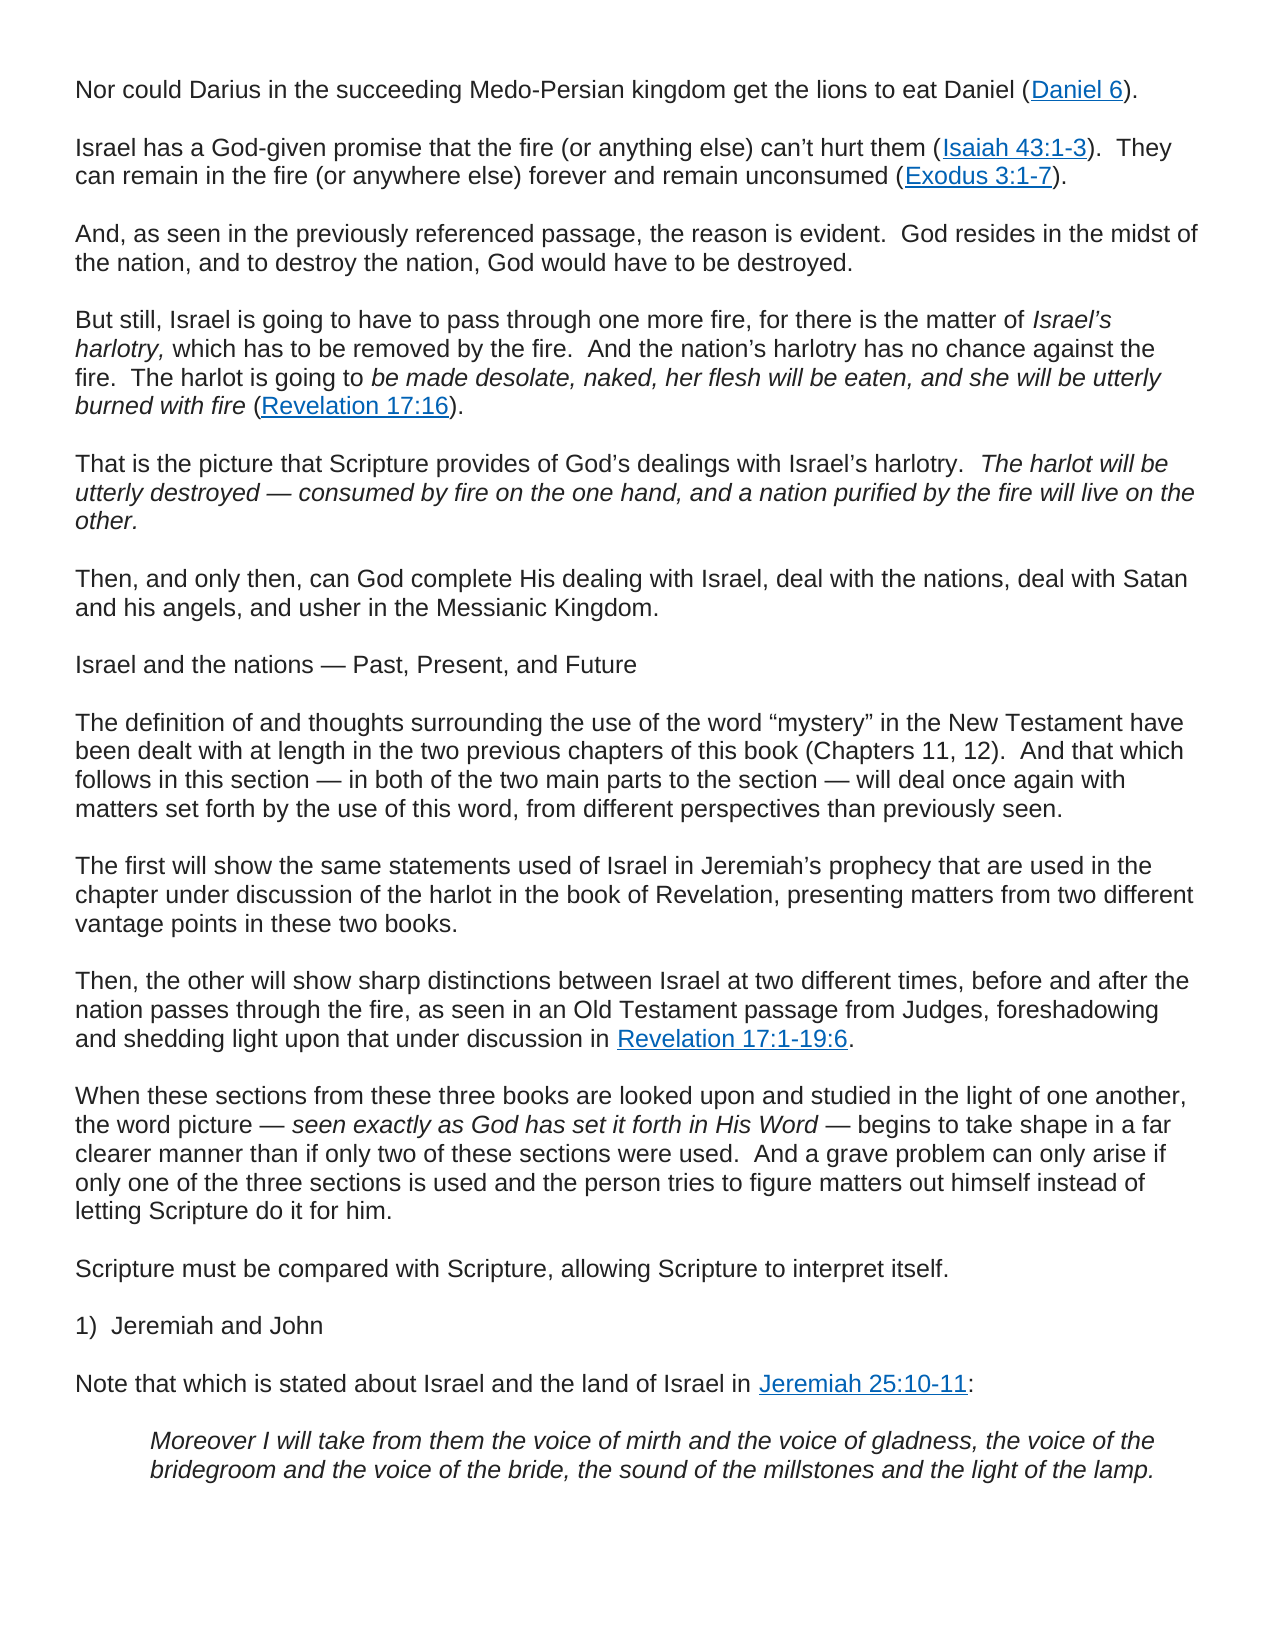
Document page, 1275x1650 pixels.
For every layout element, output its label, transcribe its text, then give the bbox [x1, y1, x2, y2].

text And, as seen in the previously referenced passage, the reason is evident. God resides in the midst of the nation, and to destroy the nation, God would have to be destroyed. [75, 219, 1200, 276]
text Then, the other will show sharp distinctions between Israel at two different times, before and after the nation passes through the fire, as seen in an Old Testament passage from Judges, foreshadowing and shedding light upon that under discussion in Revelation 17:1-19:6. [75, 966, 1200, 1052]
text Israel and the nations — Past, Present, and Future [75, 650, 1200, 679]
text Then, and only then, can God complete His dealing with Israel, deal with the nations, deal with Satan and his angels, and usher in the Messianic Kingdom. [75, 564, 1200, 621]
text Scripture must be compared with Scripture, allowing Scripture to interpret itself. [75, 1254, 1200, 1282]
text When these sections from these three books are looked upon and studied in the light of one another, the word picture — seen exactly as God has set it forth in His Word — begins to take shape in a far clearer manner than if only two of these sections were used. And a grave problem can only arise if only one of the three sections is used and the person tries to figure matters out himself instead of letting Scripture do it for him. [75, 1081, 1200, 1225]
text The definition of and thoughts surrounding the use of the word “mystery” in the New Testament have been dealt with at length in the two previous chapters of this book (Chapters 11, 12). And that which follows in this section — in both of the two main parts to the section — will deal once again with matters set forth by the use of this word, from different perspectives than previously seen. [75, 707, 1200, 822]
text But still, Israel is going to have to pass through one more fire, for there is the matter of Israel’s harlotry, which has to be removed by the fire. And the nation’s harlotry has no chance against the fire. The harlot is going to be made desolate, naked, her flesh will be eaten, and she will be utterly burned with fire (Revelation 17:16). [75, 305, 1200, 420]
text Note that which is stated about Israel and the land of Israel in Jeremiah 25:10-11: [75, 1369, 1200, 1397]
text Nor could Darius in the succeeding Medo-Persian kingdom get the lions to eat Daniel (Daniel 6). [75, 75, 1200, 104]
text The first will show the same statements used of Israel in Jeremiah’s prophecy that are used in the chapter under discussion of the harlot in the book of Revelation, presenting matters from two different vantage points in these two books. [75, 851, 1200, 937]
text 1) Jeremiah and John [75, 1311, 1200, 1340]
text Israel has a God-given promise that the fire (or anything else) can’t hurt them (Isaiah 43:1-3). They can remain in the fire (or anywhere else) forever and remain unconsumed (Exodus 3:1-7). [75, 132, 1200, 190]
text That is the picture that Scripture provides of God’s dealings with Israel’s harlotry. The harlot will be utterly destroyed — consumed by fire on the one hand, and a nation purified by the fire will live on the other. [75, 449, 1200, 535]
text Moreover I will take from them the voice of mirth and the voice of gladness, the voice of the bridegroom and the voice of the bride, the sound of the millstones and the light of the lamp. [150, 1426, 1200, 1484]
